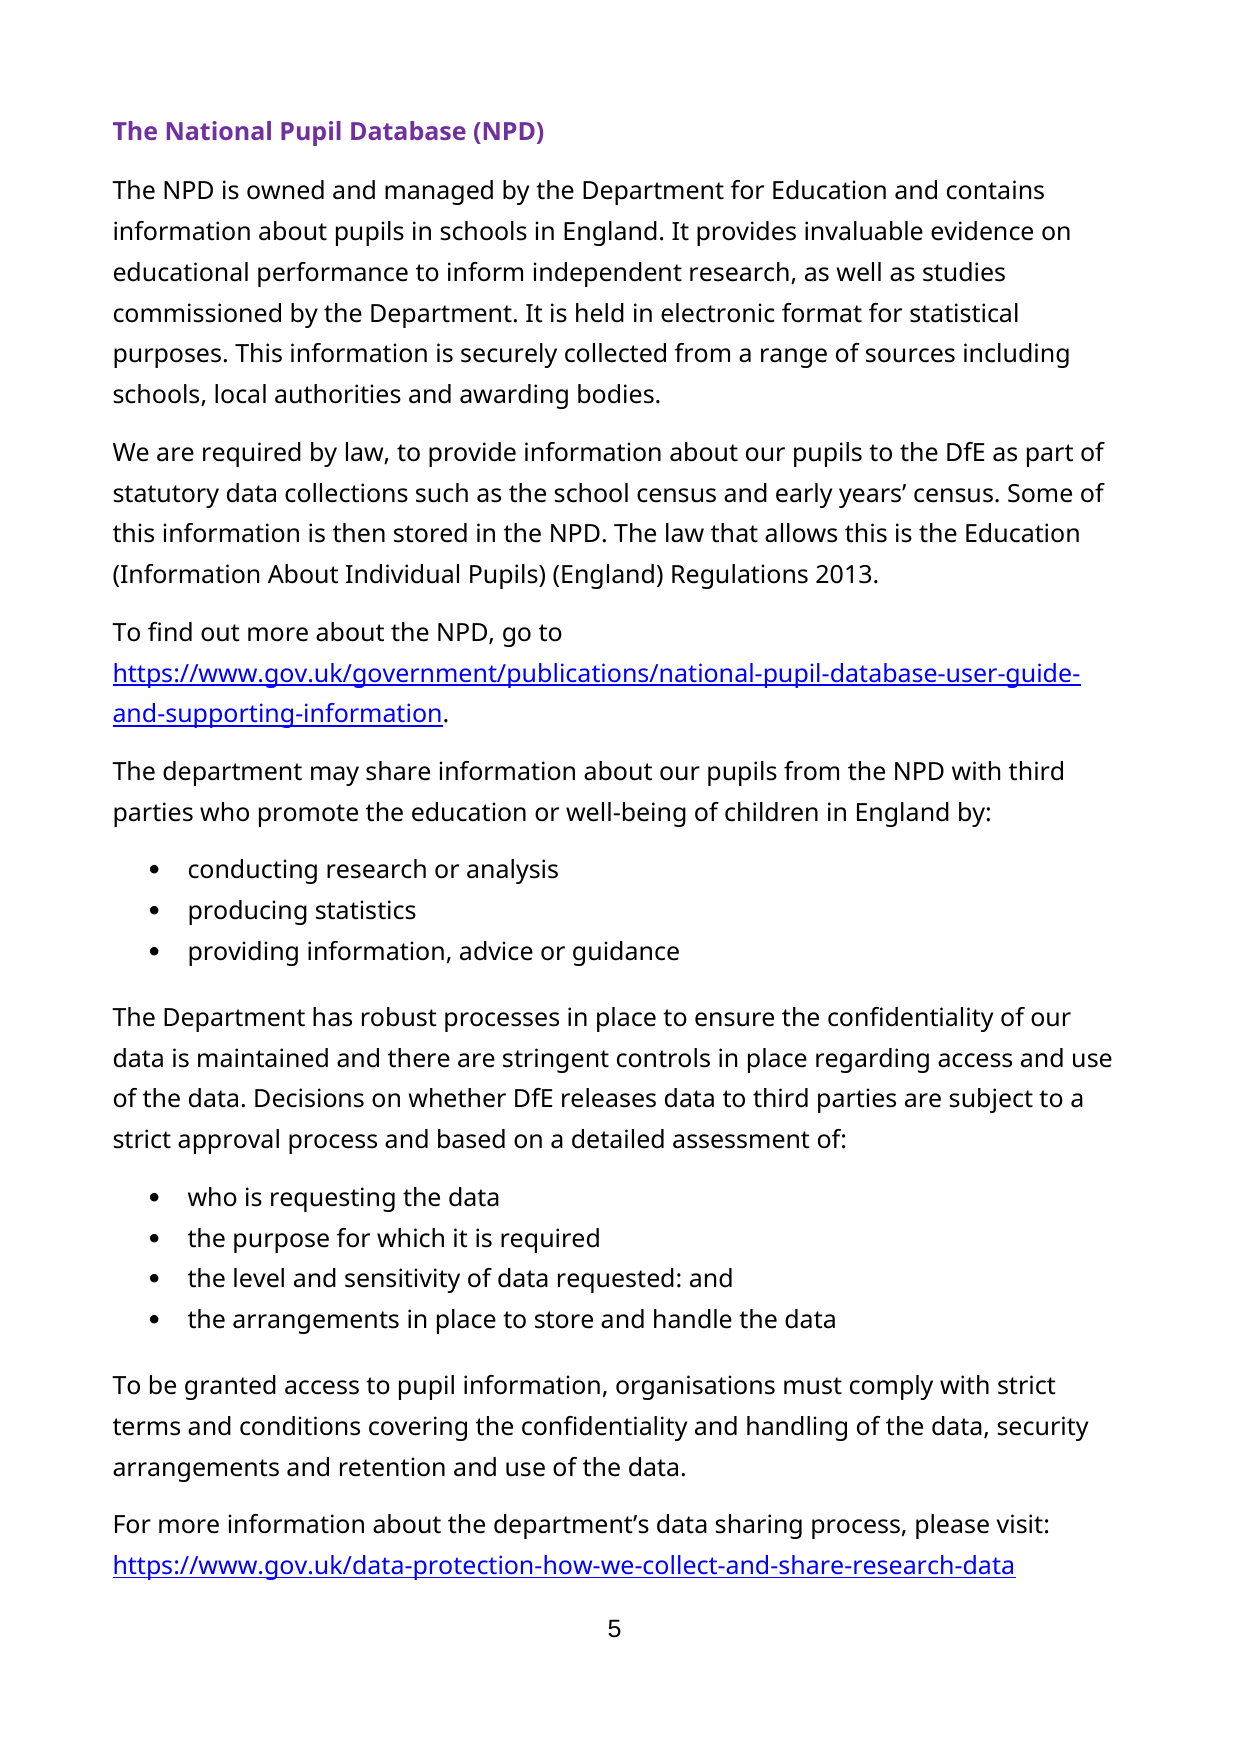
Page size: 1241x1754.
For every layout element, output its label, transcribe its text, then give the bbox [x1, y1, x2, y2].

text For more information about the department’s data sharing process, please visit: https://www.gov.uk/data-protection-how-we-collect-and-share-research-data [112, 1507, 1128, 1582]
list the arrangements in place to store and handle the data [150, 1302, 1128, 1336]
list the purpose for which it is required [150, 1220, 1128, 1254]
text The department may share information about our pupils from the NPD with third parties who promote the education or well-being of children in England by: [112, 753, 1128, 828]
list producing statistics [150, 893, 1128, 927]
list who is requesting the data [150, 1179, 1128, 1213]
subtitle The National Pupil Database (NPD) [112, 114, 1128, 148]
list providing information, advice or guidance [150, 933, 1128, 968]
text We are required by law, to provide information about our pupils to the DfE as part of statutory data collections such as the school census and early years’ census. Some of this information is then stored in the NPD. The law that allows this is the Education (Information About Individual Pupils) (England) Regulations 2013. [112, 434, 1128, 591]
list conducting research or analysis [150, 852, 1128, 886]
text To find out more about the NPD, go to https://www.gov.uk/government/publications/national-pupil-database-user-guide-and-supporting-information. [112, 614, 1128, 730]
text The Department has robust processes in place to ensure the confidentiality of our data is maintained and there are stringent controls in place regarding access and use of the data. Decisions on whether DfE releases data to third parties are subject to a strict approval process and based on a detailed assessment of: [112, 999, 1128, 1156]
text To be granted access to pupil information, organisations must comply with strict terms and conditions covering the confidentiality and handling of the data, security arrangements and retention and use of the data. [112, 1368, 1128, 1483]
list the level and sensitivity of data requested: and [150, 1261, 1128, 1295]
text The NPD is owned and managed by the Department for Education and contains information about pupils in schools in England. It provides invaluable evidence on educational performance to inform independent research, as well as studies commissioned by the Department. It is held in electronic format for statistical purposes. This information is securely collected from a range of sources including schools, local authorities and awarding bodies. [112, 173, 1128, 411]
